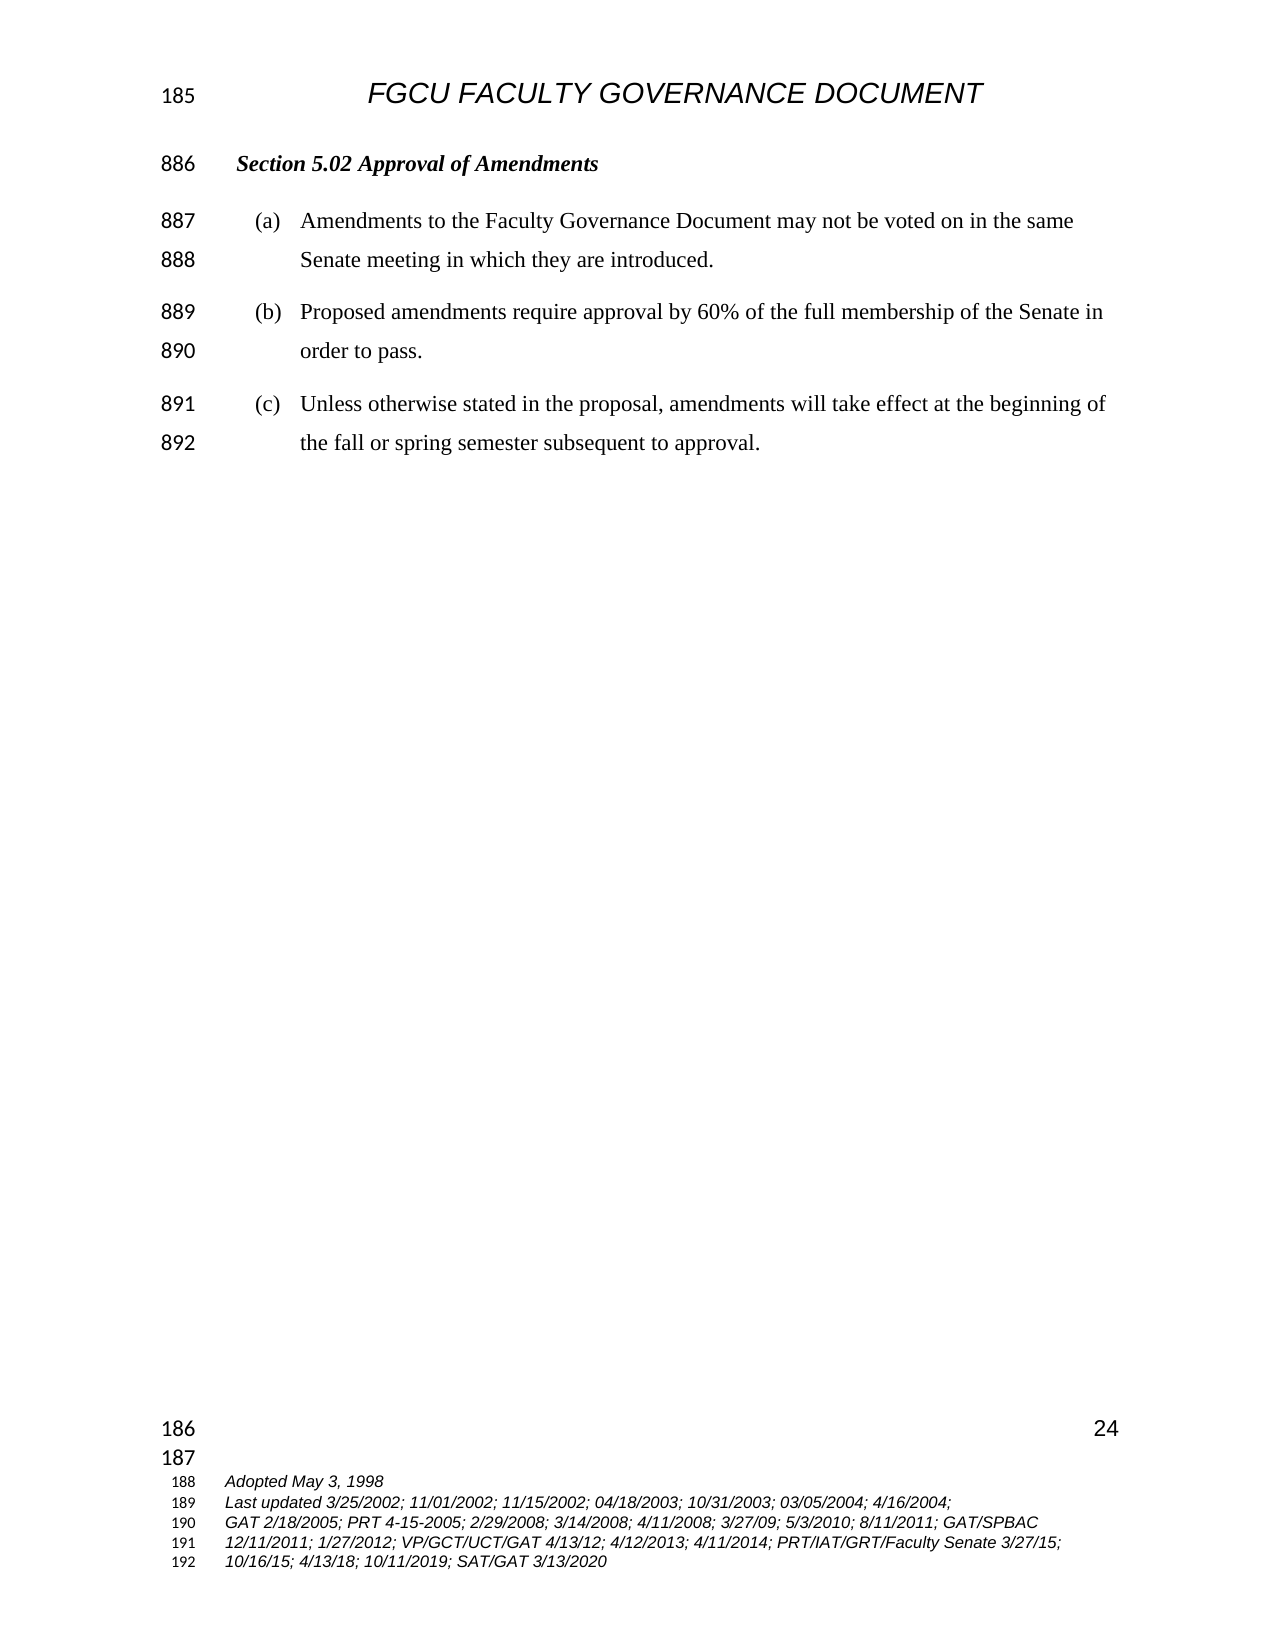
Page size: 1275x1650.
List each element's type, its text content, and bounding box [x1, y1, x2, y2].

subtitle Section 5.02 Approval of Amendments [236, 150, 1125, 177]
list Amendments to the Faculty Governance Document may not be voted on in the same Senate meeting in which they are introduced. [255, 207, 1125, 272]
list Unless otherwise stated in the proposal, amendments will take effect at the beginning of the fall or spring semester subsequent to approval. [255, 389, 1125, 455]
list Proposed amendments require approval by 60% of the full membership of the Senate in order to pass. [255, 298, 1125, 364]
